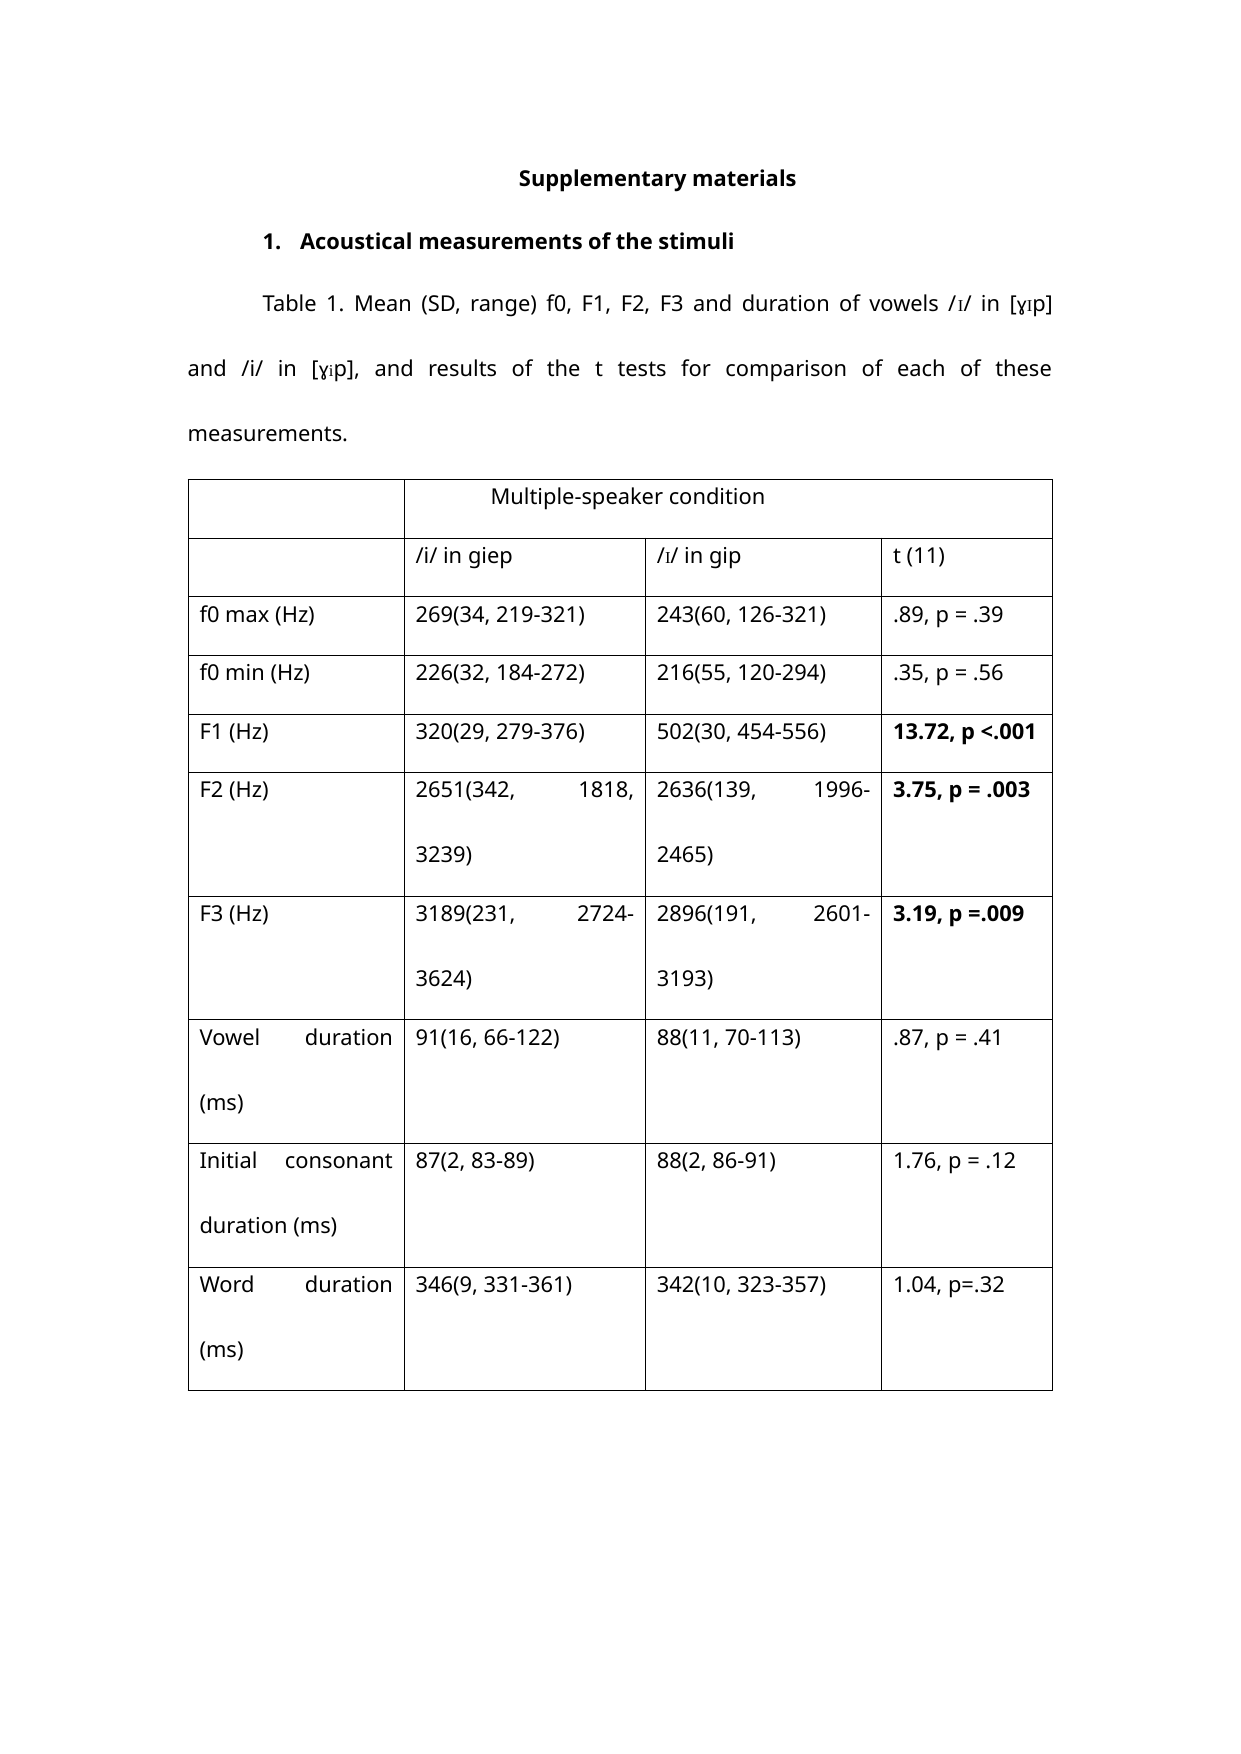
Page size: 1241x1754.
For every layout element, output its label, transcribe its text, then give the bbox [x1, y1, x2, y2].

table_cell 216(55, 120-294) [646, 656, 881, 713]
table_cell F1 (Hz) [189, 715, 404, 772]
table_cell 3189(231, 2724-3624) [405, 897, 645, 1019]
table_cell /I/ in gip [646, 539, 881, 596]
table_cell f0 min (Hz) [189, 656, 404, 713]
table_cell 346(9, 331-361) [405, 1268, 645, 1390]
table_cell F3 (Hz) [189, 897, 404, 1019]
table_cell 502(30, 454-556) [646, 715, 881, 772]
table_cell Vowel duration (ms) [189, 1020, 404, 1143]
table_cell 91(16, 66-122) [405, 1020, 645, 1143]
table_cell 342(10, 323-357) [646, 1268, 881, 1390]
table_cell Word duration (ms) [189, 1268, 404, 1390]
table_cell 2651(342, 1818, 3239) [405, 773, 645, 896]
text Supplementary materials [187, 162, 1053, 194]
table_cell 320(29, 279-376) [405, 715, 645, 772]
table_cell Initial consonant duration (ms) [189, 1144, 404, 1267]
table_cell 3.75, p = .003 [882, 773, 1052, 896]
table_cell /i/ in giep [405, 539, 645, 596]
table_cell 1.04, p=.32 [882, 1268, 1052, 1390]
table_cell 269(34, 219-321) [405, 597, 645, 655]
table_header Multiple-speaker condition [405, 480, 1052, 537]
text Table 1. Mean (SD, range) f0, F1, F2, F3 and duration of vowels /I/ in [ɣIp] and /i/ in [ɣip], and results of the t tests for comparison of each of these measurements. [187, 287, 1053, 449]
table_header [189, 480, 404, 537]
table_cell .35, p = .56 [882, 656, 1052, 713]
table_cell 1.76, p = .12 [882, 1144, 1052, 1267]
table_cell 243(60, 126-321) [646, 597, 881, 655]
table_cell 2896(191, 2601-3193) [646, 897, 881, 1019]
table_cell .87, p = .41 [882, 1020, 1052, 1143]
table_cell 226(32, 184-272) [405, 656, 645, 713]
table_cell 3.19, p =.009 [882, 897, 1052, 1019]
table_cell 88(2, 86-91) [646, 1144, 881, 1267]
table_cell t (11) [882, 539, 1052, 596]
table_cell [189, 539, 404, 596]
table_cell f0 max (Hz) [189, 597, 404, 655]
table_cell 2636(139, 1996-2465) [646, 773, 881, 896]
table_cell 13.72, p <.001 [882, 715, 1052, 772]
table_cell 88(11, 70-113) [646, 1020, 881, 1143]
table_cell F2 (Hz) [189, 773, 404, 896]
table_cell .89, p = .39 [882, 597, 1052, 655]
table_cell 87(2, 83-89) [405, 1144, 645, 1267]
list Acoustical measurements of the stimuli [262, 224, 1053, 257]
